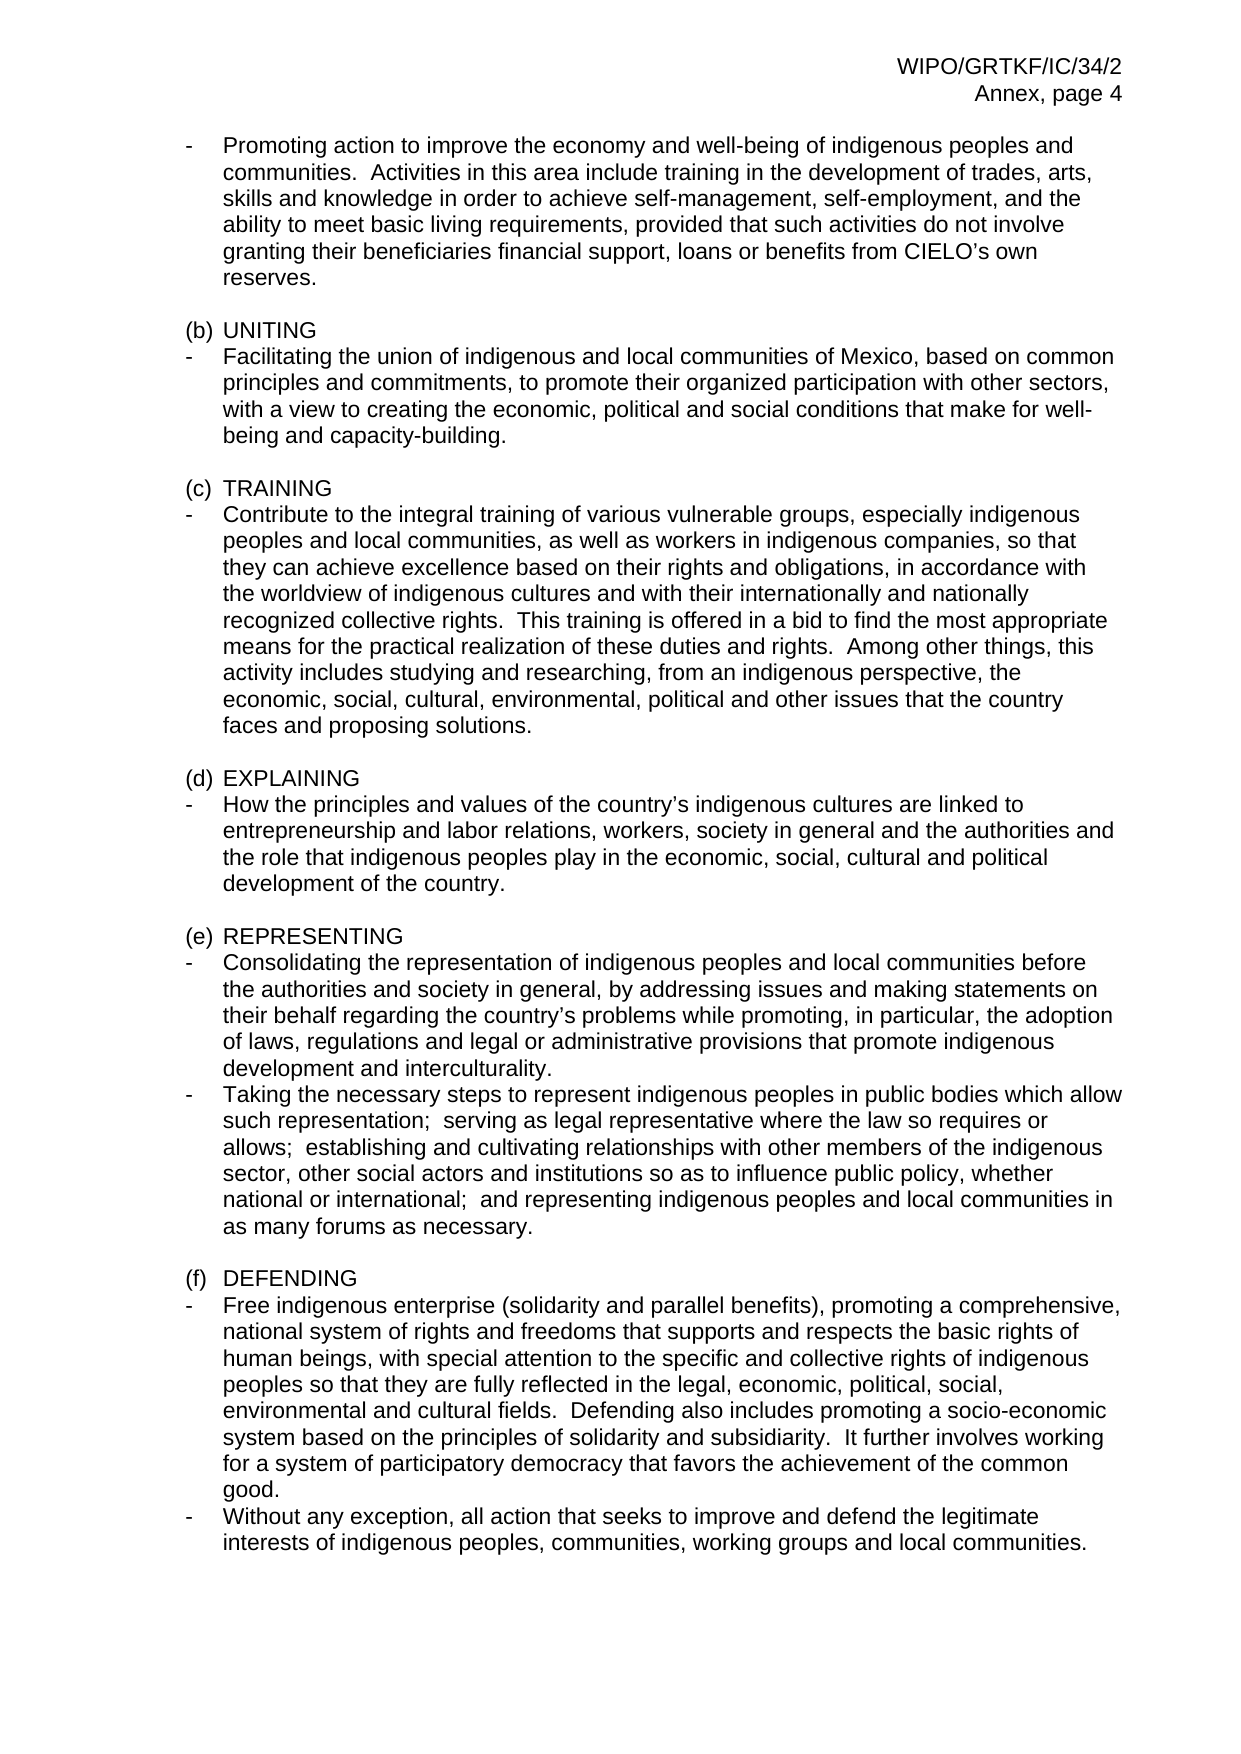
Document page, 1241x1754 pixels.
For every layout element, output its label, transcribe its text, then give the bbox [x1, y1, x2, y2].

list Free indigenous enterprise (solidarity and parallel benefits), promoting a comprehensive, national system of rights and freedoms that supports and respects the basic rights of human beings, with special attention to the specific and collective rights of indigenous peoples so that they are fully reflected in the legal, economic, political, social, environmental and cultural fields. Defending also includes promoting a socio-economic system based on the principles of solidarity and subsidiarity. It further involves working for a system of participatory democracy that favors the achievement of the common good. [185, 1292, 1122, 1503]
list UNITING [185, 317, 1122, 343]
list Promoting action to improve the economy and well-being of indigenous peoples and communities. Activities in this area include training in the development of trades, arts, skills and knowledge in order to achieve self-management, self-employment, and the ability to meet basic living requirements, provided that such activities do not involve granting their beneficiaries financial support, loans or benefits from CIELO’s own reserves. [185, 132, 1122, 290]
list DEFENDING [185, 1265, 1122, 1292]
list Without any exception, all action that seeks to improve and defend the legitimate interests of indigenous peoples, communities, working groups and local communities. [185, 1503, 1122, 1555]
list TRAINING [185, 475, 1122, 501]
list Taking the necessary steps to represent indigenous peoples in public bodies which allow such representation; serving as legal representative where the law so requires or allows; establishing and cultivating relationships with other members of the indigenous sector, other social actors and institutions so as to influence public policy, whether national or international; and representing indigenous peoples and local communities in as many forums as necessary. [185, 1081, 1122, 1239]
list Contribute to the integral training of various vulnerable groups, especially indigenous peoples and local communities, as well as workers in indigenous companies, so that they can achieve excellence based on their rights and obligations, in accordance with the worldview of indigenous cultures and with their internationally and nationally recognized collective rights. This training is offered in a bid to find the most appropriate means for the practical realization of these duties and rights. Among other things, this activity includes studying and researching, from an indigenous perspective, the economic, social, cultural, environmental, political and other issues that the country faces and proposing solutions. [185, 501, 1122, 738]
list EXPLAINING [185, 765, 1122, 791]
list How the principles and values of the country’s indigenous cultures are linked to entrepreneurship and labor relations, workers, society in general and the authorities and the role that indigenous peoples play in the economic, social, cultural and political development of the country. [185, 791, 1122, 896]
list Consolidating the representation of indigenous peoples and local communities before the authorities and society in general, by addressing issues and making statements on their behalf regarding the country’s problems while promoting, in particular, the adoption of laws, regulations and legal or administrative provisions that promote indigenous development and interculturality. [185, 949, 1122, 1081]
list Facilitating the union of indigenous and local communities of Mexico, based on common principles and commitments, to promote their organized participation with other sectors, with a view to creating the economic, political and social conditions that make for well-being and capacity-building. [185, 343, 1122, 448]
list REPRESENTING [185, 923, 1122, 949]
